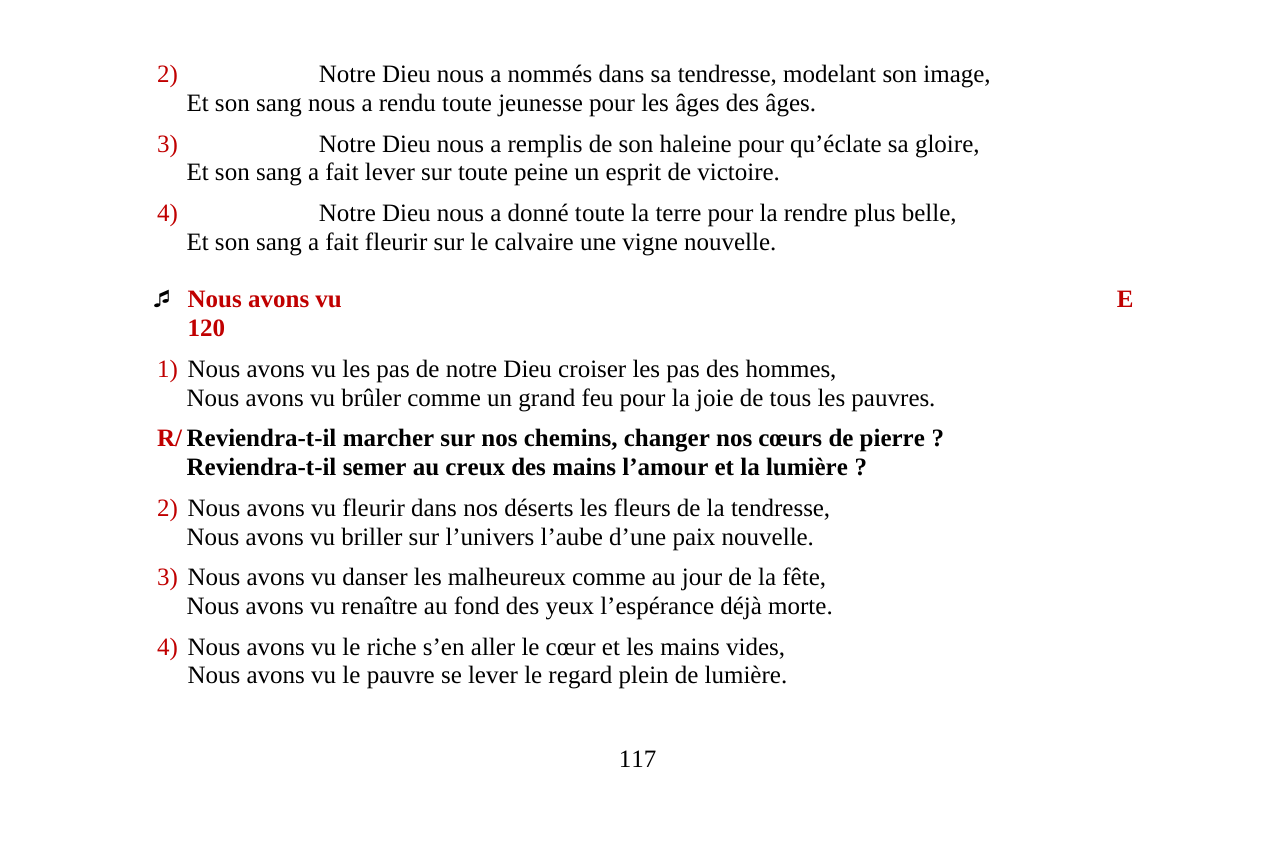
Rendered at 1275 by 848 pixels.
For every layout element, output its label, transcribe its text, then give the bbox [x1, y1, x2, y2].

list Notre Dieu nous a remplis de son haleine pour qu’éclate sa gloire, [131, 129, 1237, 157]
subtitle Nous avons vu E 120 [150, 284, 1162, 342]
text Reviendra-t-il semer au creux des mains l’amour et la lumière ? [131, 452, 1219, 481]
text R/ Reviendra-t-il marcher sur nos chemins, changer nos cœurs de pierre ? [112, 423, 1200, 452]
text Nous avons vu renaître au fond des yeux l’espérance déjà morte. [131, 591, 1219, 620]
text Et son sang a fait lever sur toute peine un esprit de victoire. [131, 157, 1237, 186]
list Notre Dieu nous a nommés dans sa tendresse, modelant son image, [131, 59, 1237, 88]
list Nous avons vu fleurir dans nos déserts les fleurs de la tendresse, [131, 493, 1219, 522]
text Nous avons vu le pauvre se lever le regard plein de lumière. [187, 661, 1219, 689]
text Nous avons vu briller sur l’univers l’aube d’une paix nouvelle. [131, 522, 1219, 550]
text Et son sang a fait fleurir sur le calvaire une vigne nouvelle. [131, 227, 1237, 256]
list Nous avons vu danser les malheureux comme au jour de la fête, [131, 562, 1219, 591]
list Nous avons vu le riche s’en aller le cœur et les mains vides, [157, 632, 1219, 661]
list Nous avons vu les pas de notre Dieu croiser les pas des hommes, [131, 354, 1219, 383]
text Nous avons vu brûler comme un grand feu pour la joie de tous les pauvres. [131, 383, 1219, 411]
text Et son sang nous a rendu toute jeunesse pour les âges des âges. [131, 88, 1237, 117]
list Notre Dieu nous a donné toute la terre pour la rendre plus belle, [131, 198, 1237, 227]
